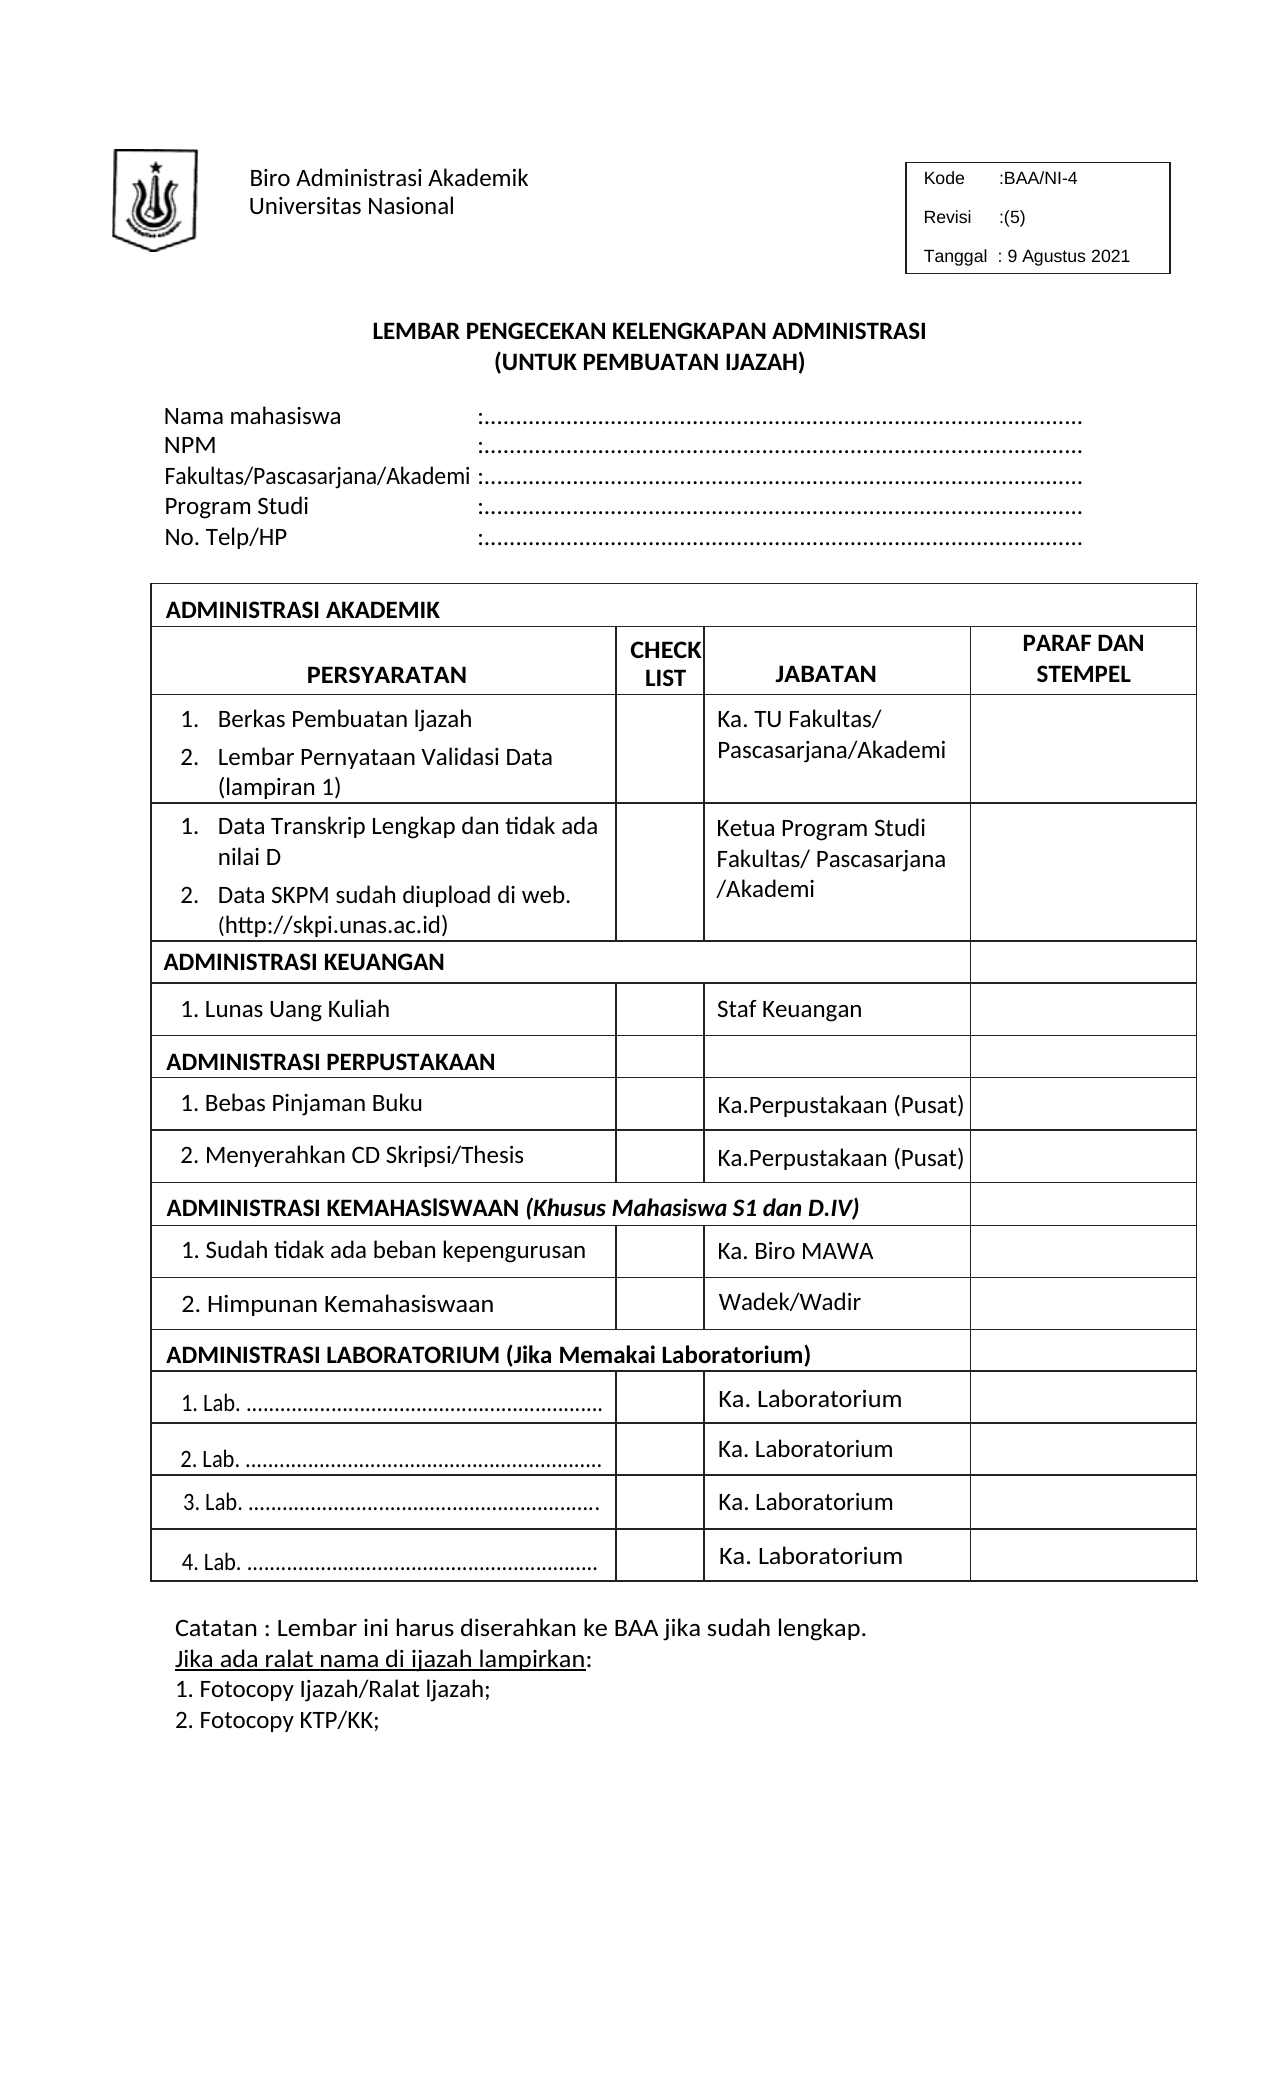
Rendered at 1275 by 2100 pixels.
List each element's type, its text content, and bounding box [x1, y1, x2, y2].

text LEMBAR PENGECEKAN KELENGKAPAN ADMINISTRASI [326, 315, 974, 346]
table_cell [617, 1226, 703, 1277]
table_cell [971, 984, 1196, 1035]
text Jika ada ralat nama di ijazah lampirkan: [175, 1643, 976, 1673]
table_cell Ka. Laboratorium [705, 1476, 970, 1528]
table_cell [971, 1424, 1196, 1474]
table_cell 1. Bebas Pinjaman Buku [152, 1078, 615, 1129]
table_cell [617, 804, 703, 940]
table_cell [617, 1424, 703, 1474]
table_cell Berkas Pembuatan ljazah Lembar Pernyataan Validasi Data (lampiran 1) [152, 695, 615, 802]
table_cell [617, 1131, 703, 1181]
table_cell [617, 1278, 703, 1328]
table_cell [617, 695, 703, 802]
table_cell Ka.Perpustakaan (Pusat) [705, 1078, 970, 1129]
table_cell ADMINISTRASI PERPUSTAKAAN [152, 1036, 615, 1077]
text Program Studi :............................................................................................... [164, 491, 1223, 521]
table_cell [971, 1036, 1196, 1077]
table_cell [971, 1372, 1196, 1422]
table_cell [617, 1078, 703, 1129]
table_cell [617, 1036, 703, 1077]
table_cell ADMINISTRASI LABORATORIUM (Jika Memakai Laboratorium) [152, 1330, 970, 1370]
table_cell [971, 1183, 1196, 1225]
text Fakultas/Pascasarjana/Akademi :............................................................................................... [164, 461, 1223, 490]
text 1. Fotocopy Ijazah/Ralat ljazah; [175, 1673, 1223, 1704]
text No. Telp/HP :............................................................................................... [164, 522, 1223, 551]
table_cell Wadek/Wadir [705, 1278, 970, 1328]
text Nama mahasiswa :............................................................................................... [164, 400, 1229, 430]
table_cell Data Transkrip Lengkap dan tidak ada nilai D Data SKPM sudah diupload di web. (http://skpi.unas.ac.id) [152, 804, 615, 940]
table_cell 2. Himpunan Kemahasiswaan [152, 1278, 615, 1328]
table_cell 2. Lab. ............................................................... [152, 1424, 615, 1474]
text 2. Fotocopy KTP/KK; [175, 1704, 1223, 1734]
table_cell [971, 1278, 1196, 1328]
text Biro Administrasi Akademik Universitas Nasional [249, 163, 565, 221]
text NPM :............................................................................................... [164, 430, 1229, 459]
table_cell [705, 1036, 970, 1077]
table_cell PARAF DAN STEMPEL [971, 627, 1196, 694]
table_cell 2. Menyerahkan CD Skripsi/Thesis [152, 1131, 615, 1181]
table_cell [971, 1330, 1196, 1370]
table_cell Ka. TU Fakultas/ Pascasarjana/Akademi [705, 695, 970, 802]
table_cell [617, 984, 703, 1035]
text (UNTUK PEMBUATAN IJAZAH) [326, 346, 974, 376]
table_cell [971, 695, 1196, 802]
picture [112, 149, 199, 252]
table_cell [617, 1530, 703, 1580]
table_cell Ka.Perpustakaan (Pusat) [705, 1131, 970, 1181]
table_cell Ka. Laboratorium [705, 1424, 970, 1474]
table_cell JABATAN [705, 627, 970, 694]
table_cell ADMINISTRASI KEMAHASlSWAAN (Khusus Mahasiswa S1 dan D.IV) [152, 1183, 970, 1225]
table_cell PERSYARATAN [152, 627, 615, 694]
table_cell 3. Lab. .............................................................. [152, 1476, 615, 1528]
table_cell [971, 1476, 1196, 1528]
table_cell [971, 1530, 1196, 1580]
table_cell [971, 942, 1196, 982]
table_cell Ketua Program Studi Fakultas/ Pascasarjana /Akademi [705, 804, 970, 940]
table_cell Ka. Laboratorium [705, 1372, 970, 1422]
table_cell Ka. Laboratorium [705, 1530, 970, 1580]
table_cell [617, 1372, 703, 1422]
text Catatan : Lembar ini harus diserahkan ke BAA jika sudah lengkap. [175, 1612, 976, 1643]
table_cell 4. Lab. .............................................................. [152, 1530, 615, 1580]
table_cell [971, 804, 1196, 940]
table_cell [971, 1078, 1196, 1129]
table_header ADMINISTRASI AKADEMIK [152, 584, 1196, 626]
table_cell [971, 1131, 1196, 1181]
table_cell 1. Lab. ............................................................... [152, 1372, 615, 1422]
table_cell [971, 1226, 1196, 1277]
table_cell Ka. Biro MAWA [705, 1226, 970, 1277]
table_cell Staf Keuangan [705, 984, 970, 1035]
table_cell 1. Lunas Uang Kuliah [152, 984, 615, 1035]
table_cell CHECK LIST [617, 627, 703, 694]
table_cell 1. Sudah tidak ada beban kepengurusan [152, 1226, 615, 1277]
table_cell [617, 1476, 703, 1528]
table_cell ADMINISTRASI KEUANGAN [152, 942, 970, 982]
